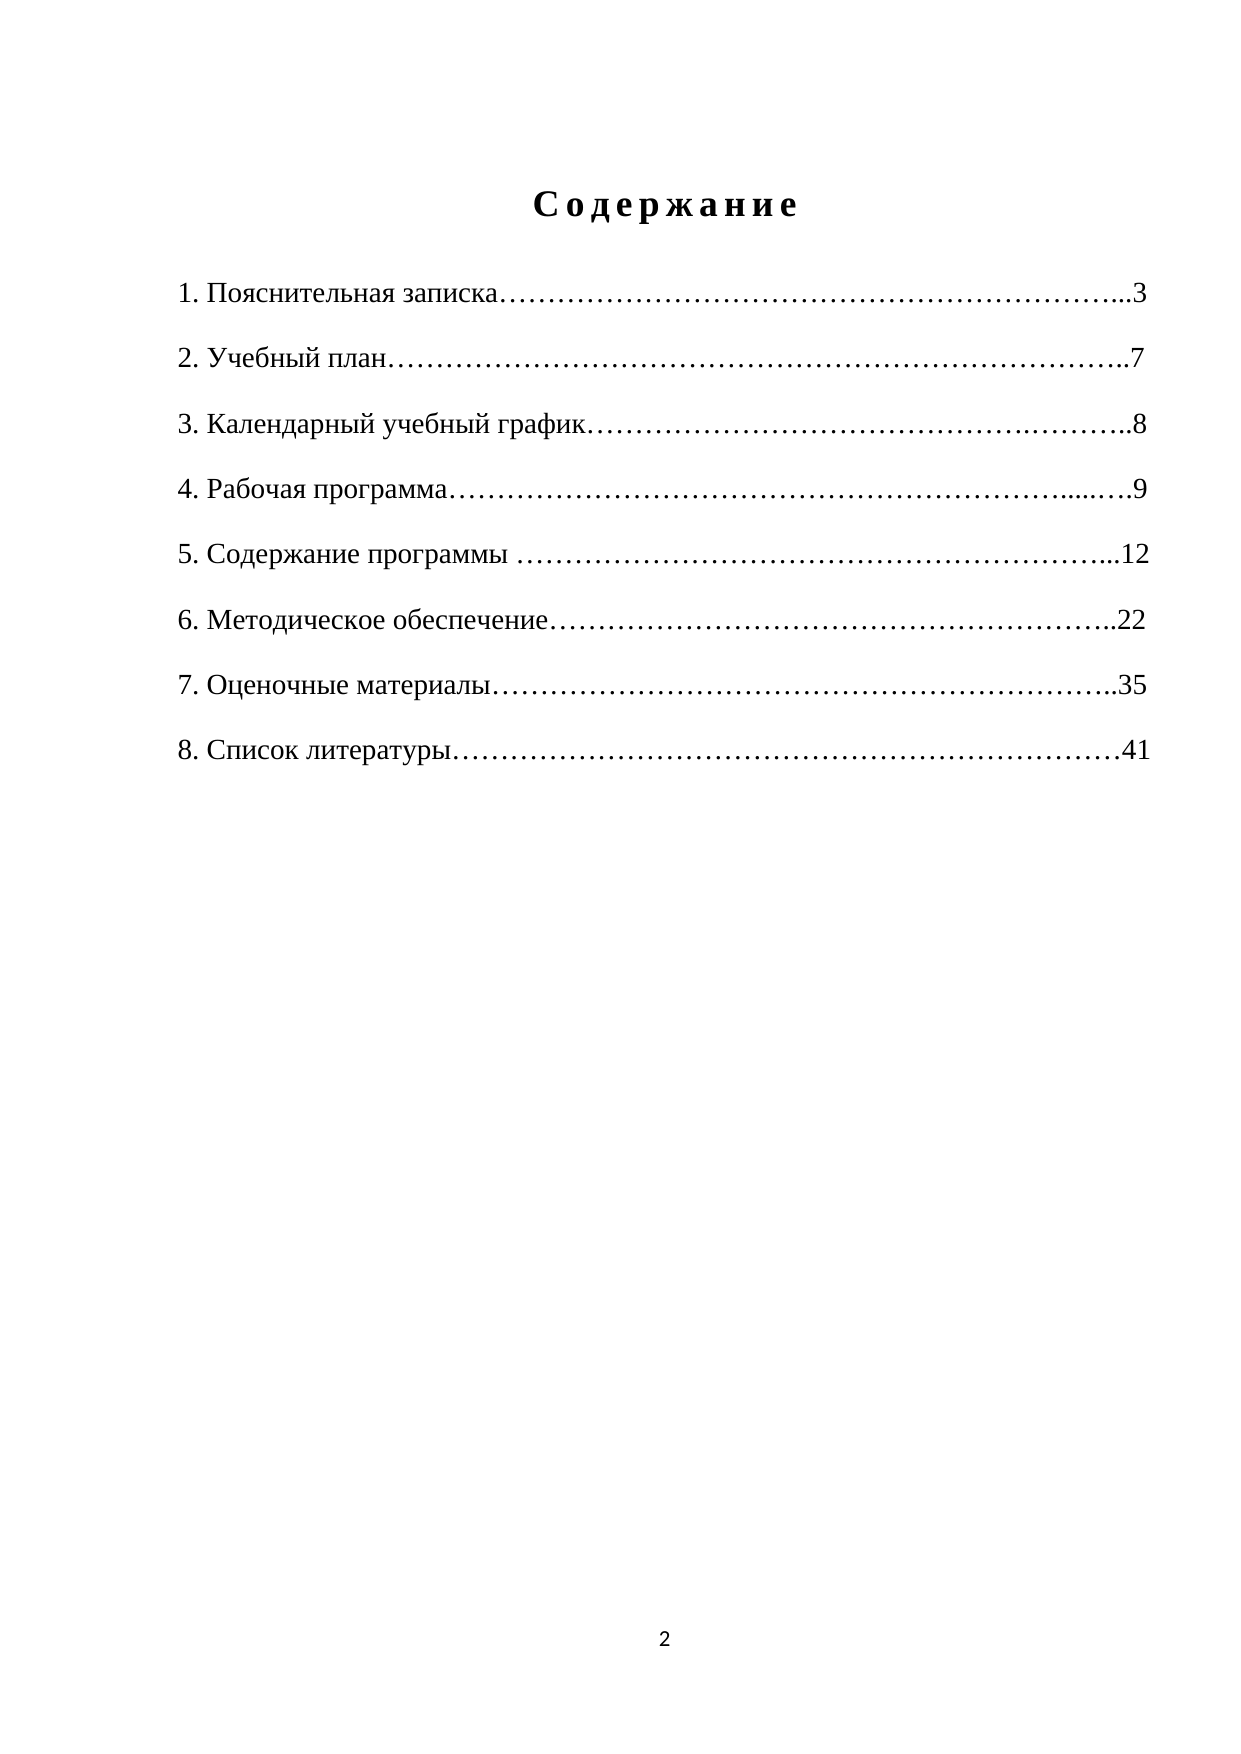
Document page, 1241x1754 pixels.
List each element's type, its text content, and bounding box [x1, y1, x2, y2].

text 6. Методическое обеспечение…………………………………………………..22 [177, 602, 1152, 635]
text 1. Пояснительная записка………………………………………………………...3 [177, 275, 1152, 309]
text 8. Список литературы……………………………………………………………41 [177, 732, 1152, 766]
text 4. Рабочая программа……………………………………………………….....….9 [177, 471, 1152, 505]
text 3. Календарный учебный график……………………………………….………..8 [177, 406, 1152, 439]
text 7. Оценочные материалы………………………………………………………..35 [177, 667, 1152, 701]
text Содержание [177, 181, 1152, 224]
text 2. Учебный план…………………………………………………………………..7 [177, 341, 1152, 374]
text 5. Содержание программы ……………………………………………………...12 [177, 536, 1152, 570]
